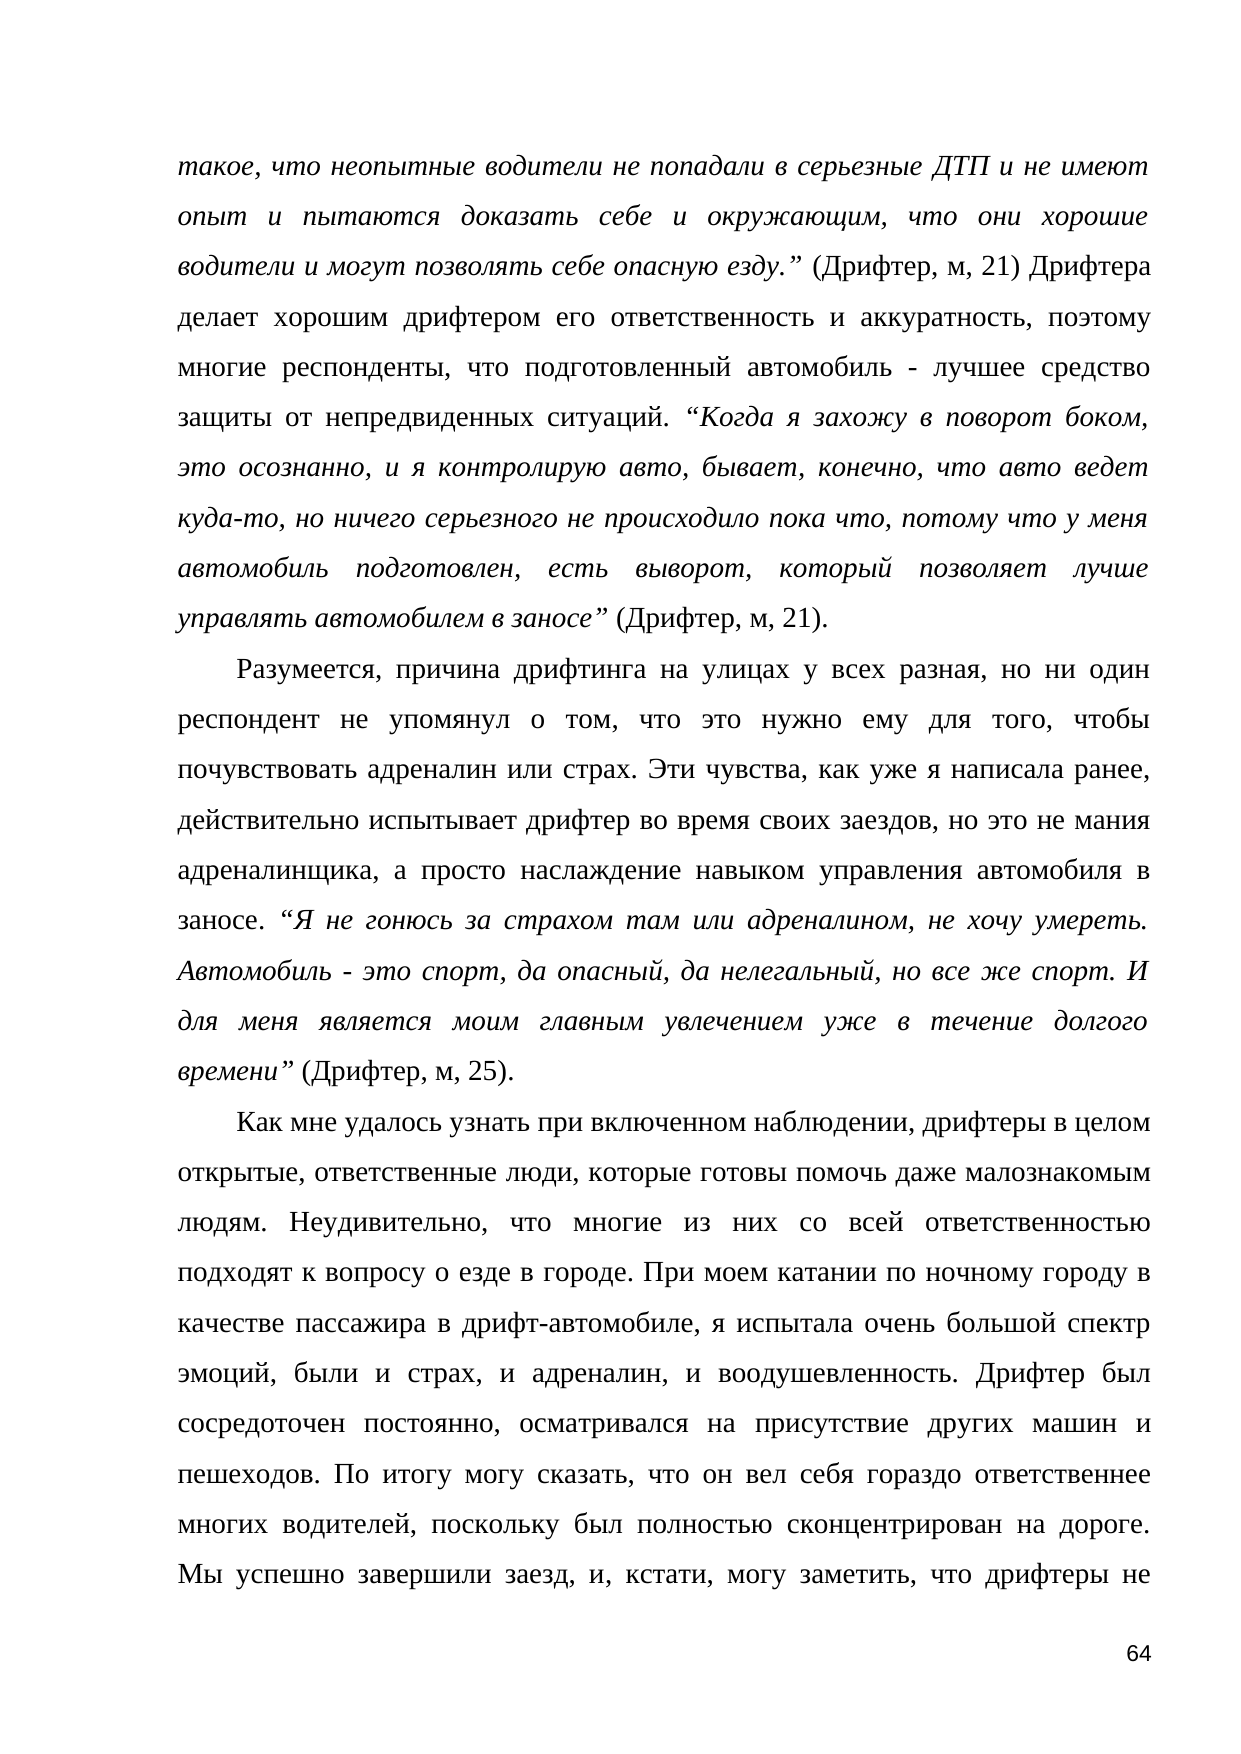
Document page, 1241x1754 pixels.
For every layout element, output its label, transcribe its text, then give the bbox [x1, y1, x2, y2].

text Разумеется, причина дрифтинга на улицах у всех разная, но ни один респондент не упомянул о том, что это нужно ему для того, чтобы почувствовать адреналин или страх. Эти чувства, как уже я написала ранее, действительно испытывает дрифтер во время своих заездов, но это не мания адреналинщика, а просто наслаждение навыком управления автомобиля в заносе. “Я не гонюсь за страхом там или адреналином, не хочу умереть. Автомобиль - это спорт, да опасный, да нелегальный, но все же спорт. И для меня является моим главным увлечением уже в течение долгого времени” (Дрифтер, м, 25). [177, 651, 1152, 1087]
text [177, 1104, 1152, 1590]
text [177, 148, 1152, 634]
